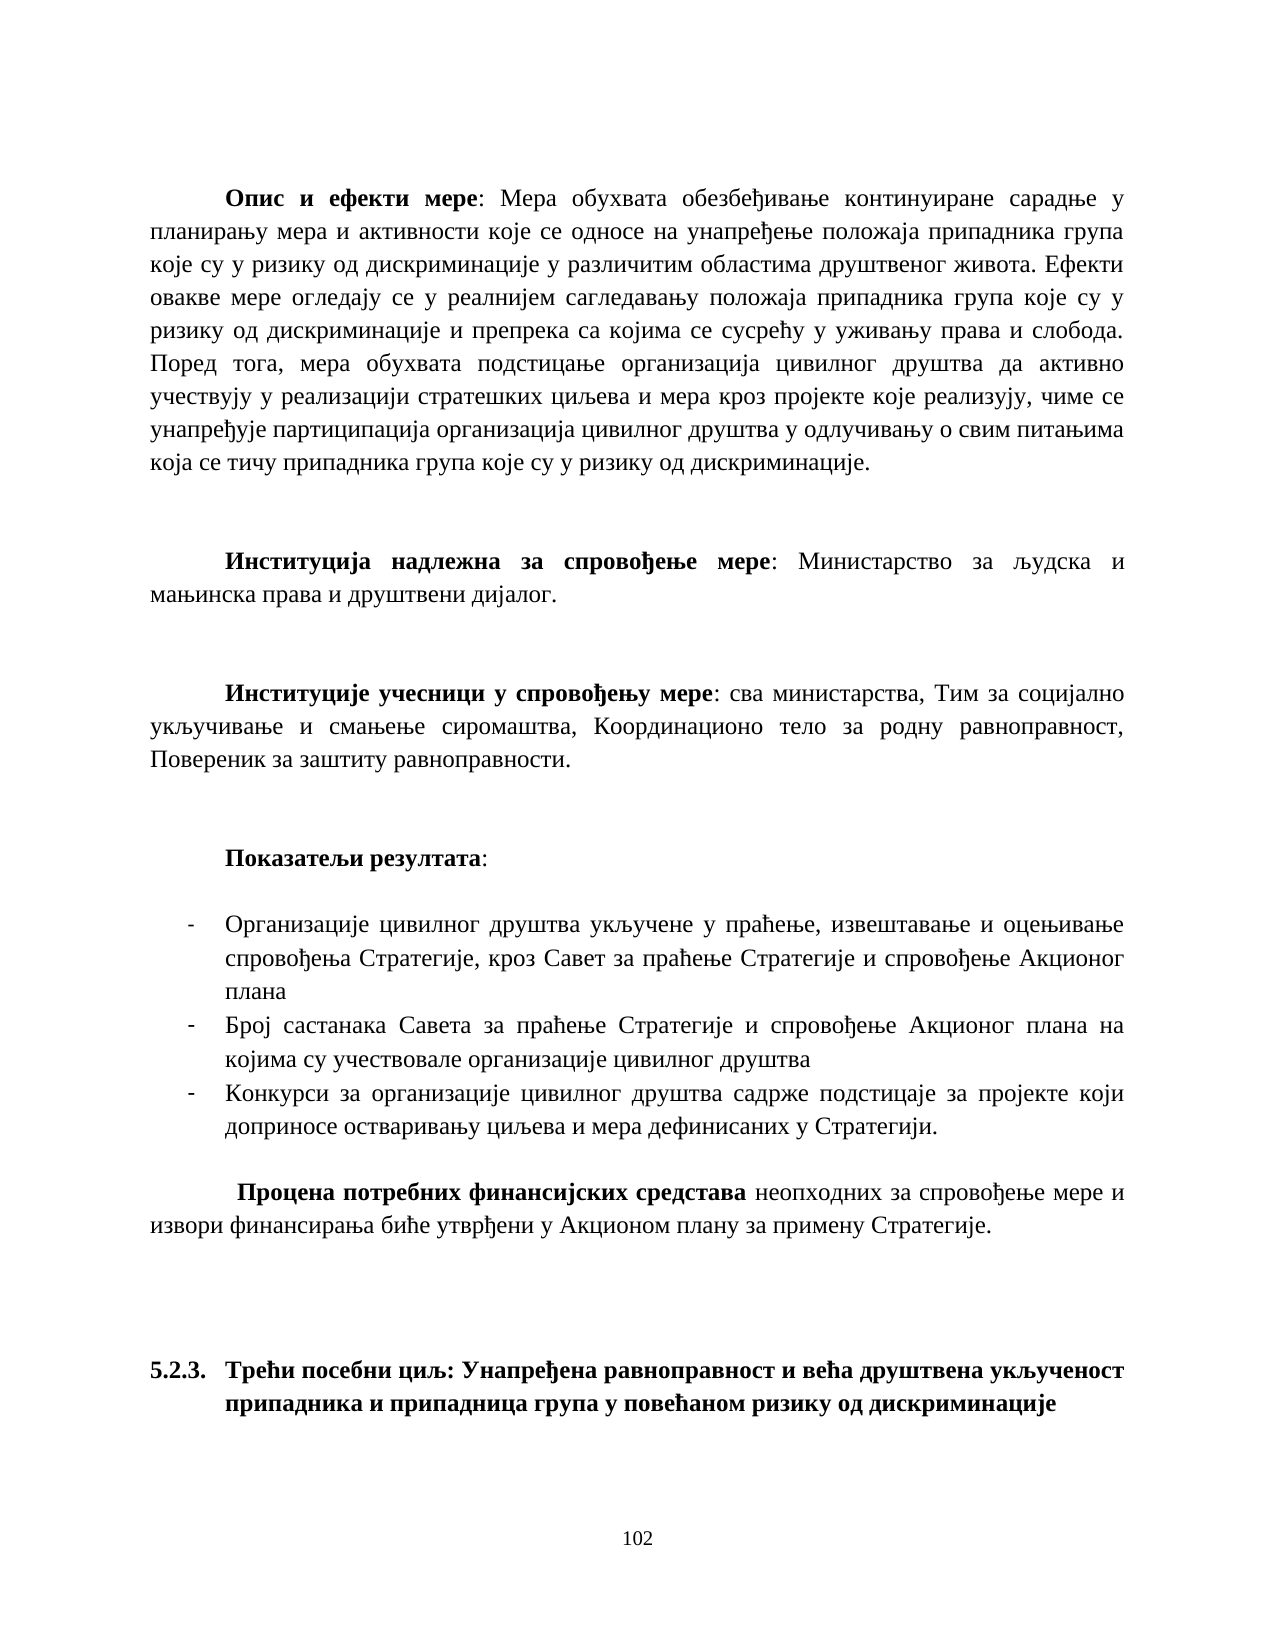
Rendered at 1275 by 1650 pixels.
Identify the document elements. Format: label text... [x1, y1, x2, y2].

text Институције учесници у спровођењу мере: сва министарства, Тим за социјално укључивање и смањење сиромаштва, Координационо тело за родну равноправност, Повереник за заштиту равноправности. [150, 678, 1125, 773]
list Трећи посебни циљ: Унапређена равноправност и већа друштвена укљученост припадника и припадница група у повећаном ризику од дискриминације [150, 1355, 1125, 1417]
text Институција надлежна за спровођење мере: Министарство за људска и мањинска права и друштвени дијалог. [150, 546, 1125, 608]
list Организације цивилног друштва укључене у праћење, извештавање и оцењивање спровођења Стратегије, кроз Савет за праћење Стратегије и спровођење Акционог плана [187, 909, 1125, 1004]
text Процена потребних финансијских средстава неопходних за спровођење мере и извори финансирања биће утврђени у Акционом плану за примену Стратегије. [150, 1177, 1125, 1239]
text Опис и ефекти мере: Мера обухвата обезбеђивање континуиране сарадње у планирању мера и активности које се односе на унапређење положаја припадника група које су у ризику од дискриминације у различитим областима друштвеног живота. Ефекти овакве мере огледају се у реалнијем сагледавању положаја припадника група које су у ризику од дискриминације и препрека са којима се сусрећу у уживању права и слобода. Поред тога, мера обухвата подстицање организација цивилног друштва да активно учествују у реализацији стратешких циљева и мера кроз пројекте које реализују, чиме се унапређује партиципација организација цивилног друштва у одлучивању о свим питањима која се тичу припадника група које су у ризику од дискриминације. [150, 183, 1125, 476]
list Конкурси за организације цивилног друштва садрже подстицаје за пројекте који доприносе остваривању циљева и мера дефинисаних у Стратегији. [187, 1077, 1125, 1140]
list Број састанака Савета за праћење Стратегије и спровођење Акционог плана на којима су учествовале организације цивилног друштва [187, 1009, 1125, 1072]
text Показатељи резултата: [150, 843, 1125, 872]
